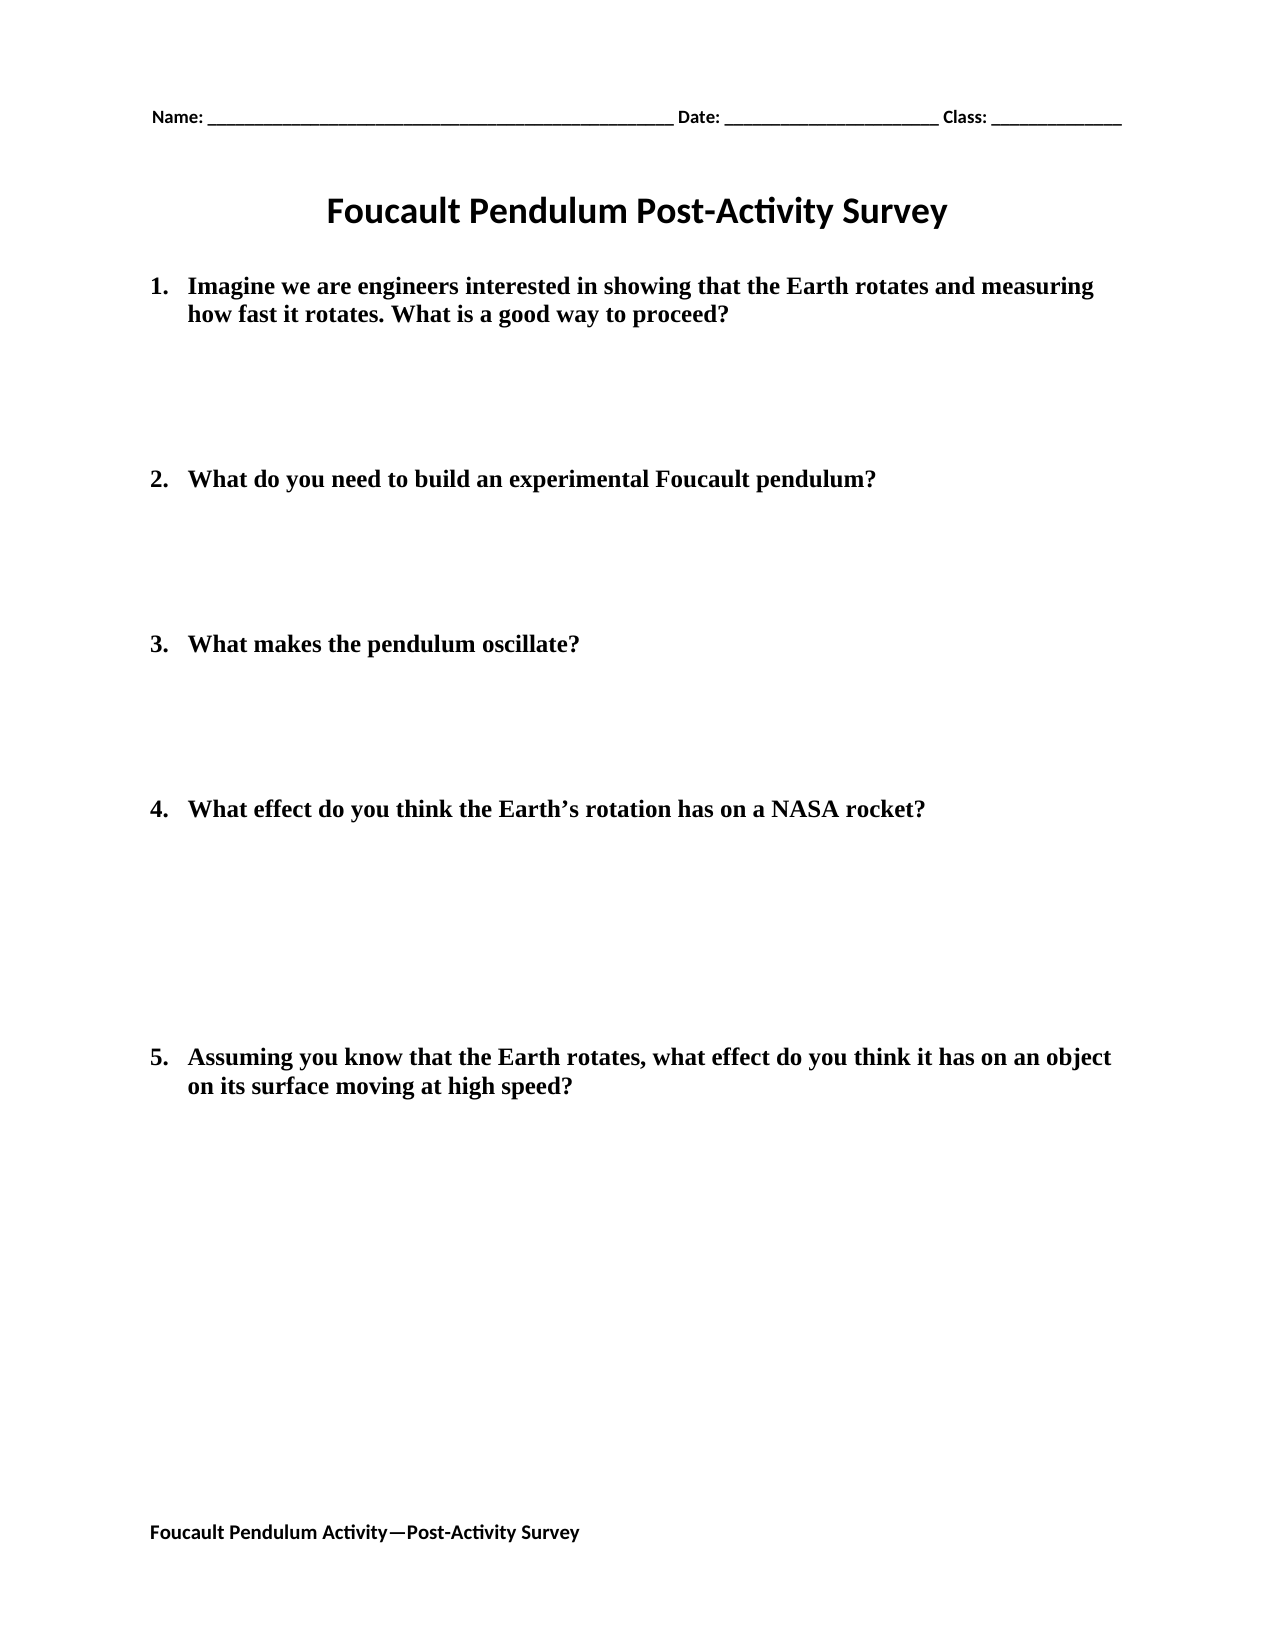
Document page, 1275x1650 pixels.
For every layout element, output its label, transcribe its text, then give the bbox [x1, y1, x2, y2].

list What do you need to build an experimental Foucault pendulum? [150, 464, 1125, 493]
list What effect do you think the Earth’s rotation has on a NASA rocket? [150, 794, 1125, 823]
list Assuming you know that the Earth rotates, what effect do you think it has on an object on its surface moving at high speed? [150, 1042, 1125, 1099]
list What makes the pendulum oscillate? [150, 629, 1125, 658]
list Imagine we are engineers interested in showing that the Earth rotates and measuring how fast it rotates. What is a good way to proceed? [150, 271, 1125, 328]
subtitle Foucault Pendulum Post-Activity Survey [150, 187, 1125, 233]
